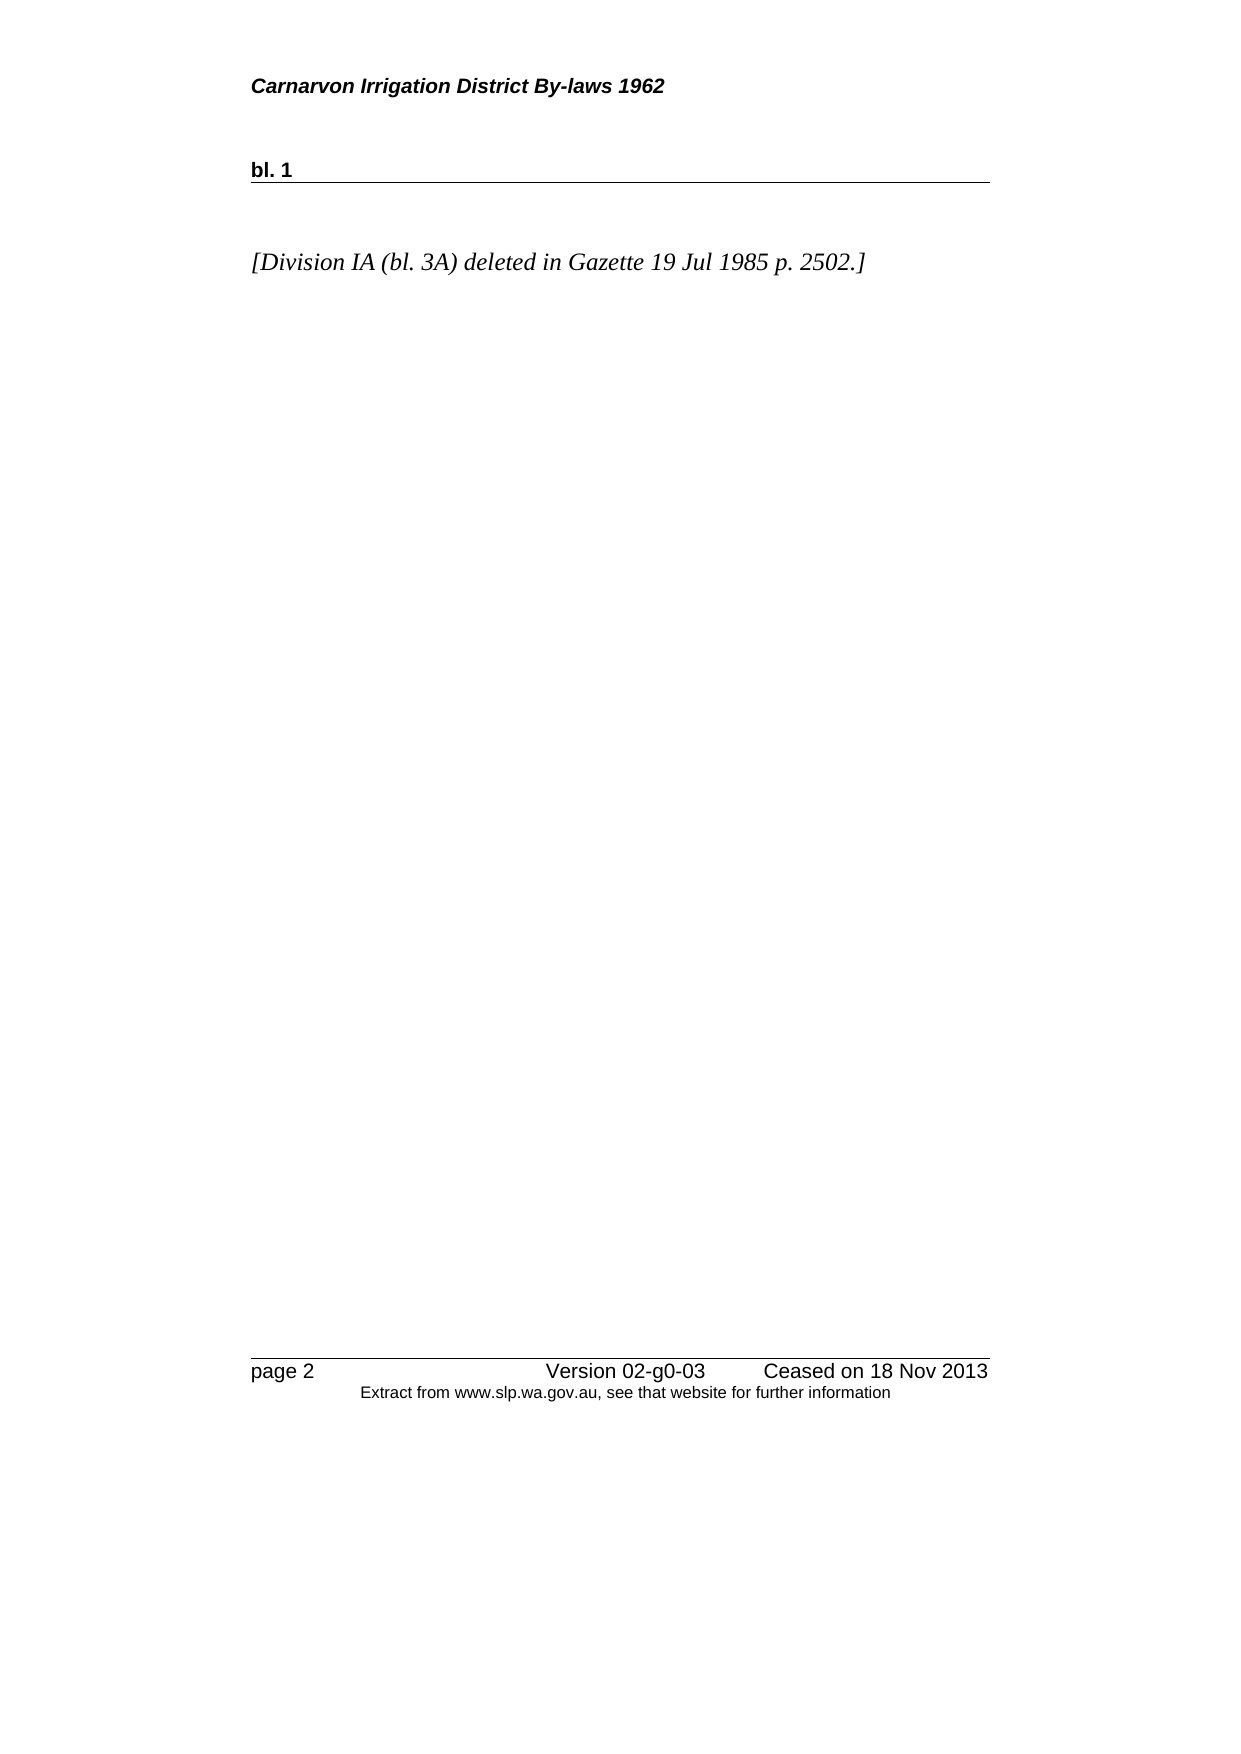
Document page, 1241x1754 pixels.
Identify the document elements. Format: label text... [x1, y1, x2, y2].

text [Division IA (bl. 3A) deleted in Gazette 19 Jul 1985 p. 2502.] [251, 247, 990, 276]
